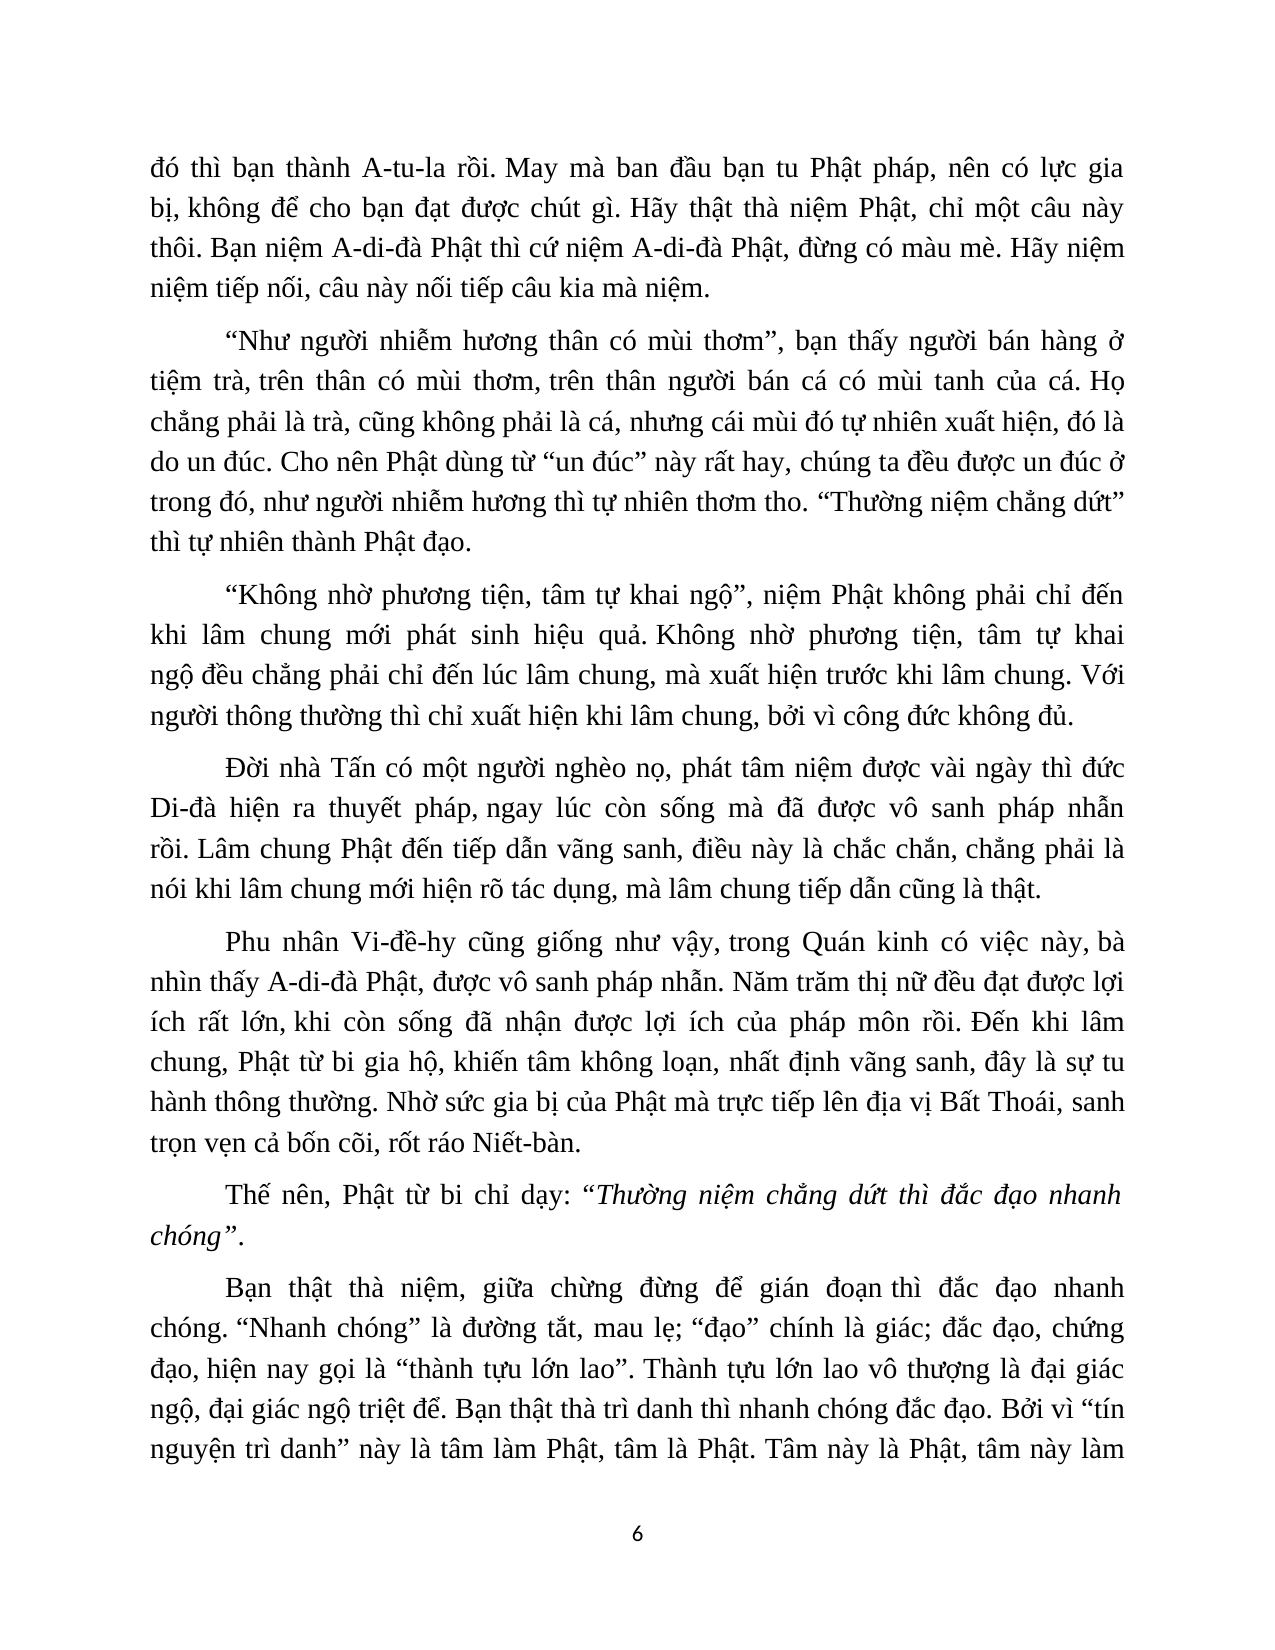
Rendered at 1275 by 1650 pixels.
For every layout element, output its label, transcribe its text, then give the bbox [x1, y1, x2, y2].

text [150, 1270, 1125, 1465]
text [150, 150, 1125, 304]
text Thế nên, Phật từ bi chỉ dạy: “Thường niệm chẳng dứt thì đắc đạo nhanh chóng”. [150, 1177, 1125, 1251]
text “Như người nhiễm hương thân có mùi thơm”, bạn thấy người bán hàng ở tiệm trà, trên thân có mùi thơm, trên thân người bán cá có mùi tanh của cá. Họ chẳng phải là trà, cũng không phải là cá, nhưng cái mùi đó tự nhiên xuất hiện, đó là do un đúc. Cho nên Phật dùng từ “un đúc” này rất hay, chúng ta đều được un đúc ở trong đó, như người nhiễm hương thì tự nhiên thơm tho. “Thường niệm chẳng dứt” thì tự nhiên thành Phật đạo. [150, 323, 1125, 558]
text “Không nhờ phương tiện, tâm tự khai ngộ”, niệm Phật không phải chỉ đến khi lâm chung mới phát sinh hiệu quả. Không nhờ phương tiện, tâm tự khai ngộ đều chẳng phải chỉ đến lúc lâm chung, mà xuất hiện trước khi lâm chung. Với người thông thường thì chỉ xuất hiện khi lâm chung, bởi vì công đức không đủ. [150, 577, 1125, 731]
text Phu nhân Vi-đề-hy cũng giống như vậy, trong Quán kinh có việc này, bà nhìn thấy A-di-đà Phật, được vô sanh pháp nhẫn. Năm trăm thị nữ đều đạt được lợi ích rất lớn, khi còn sống đã nhận được lợi ích của pháp môn rồi. Đến khi lâm chung, Phật từ bi gia hộ, khiến tâm không loạn, nhất định vãng sanh, đây là sự tu hành thông thường. Nhờ sức gia bị của Phật mà trực tiếp lên địa vị Bất Thoái, sanh trọn vẹn cả bốn cõi, rốt ráo Niết-bàn. [150, 924, 1125, 1158]
text Đời nhà Tấn có một người nghèo nọ, phát tâm niệm được vài ngày thì đức Di-đà hiện ra thuyết pháp, ngay lúc còn sống mà đã được vô sanh pháp nhẫn rồi. Lâm chung Phật đến tiếp dẫn vãng sanh, điều này là chắc chắn, chẳng phải là nói khi lâm chung mới hiện rõ tác dụng, mà lâm chung tiếp dẫn cũng là thật. [150, 750, 1125, 904]
